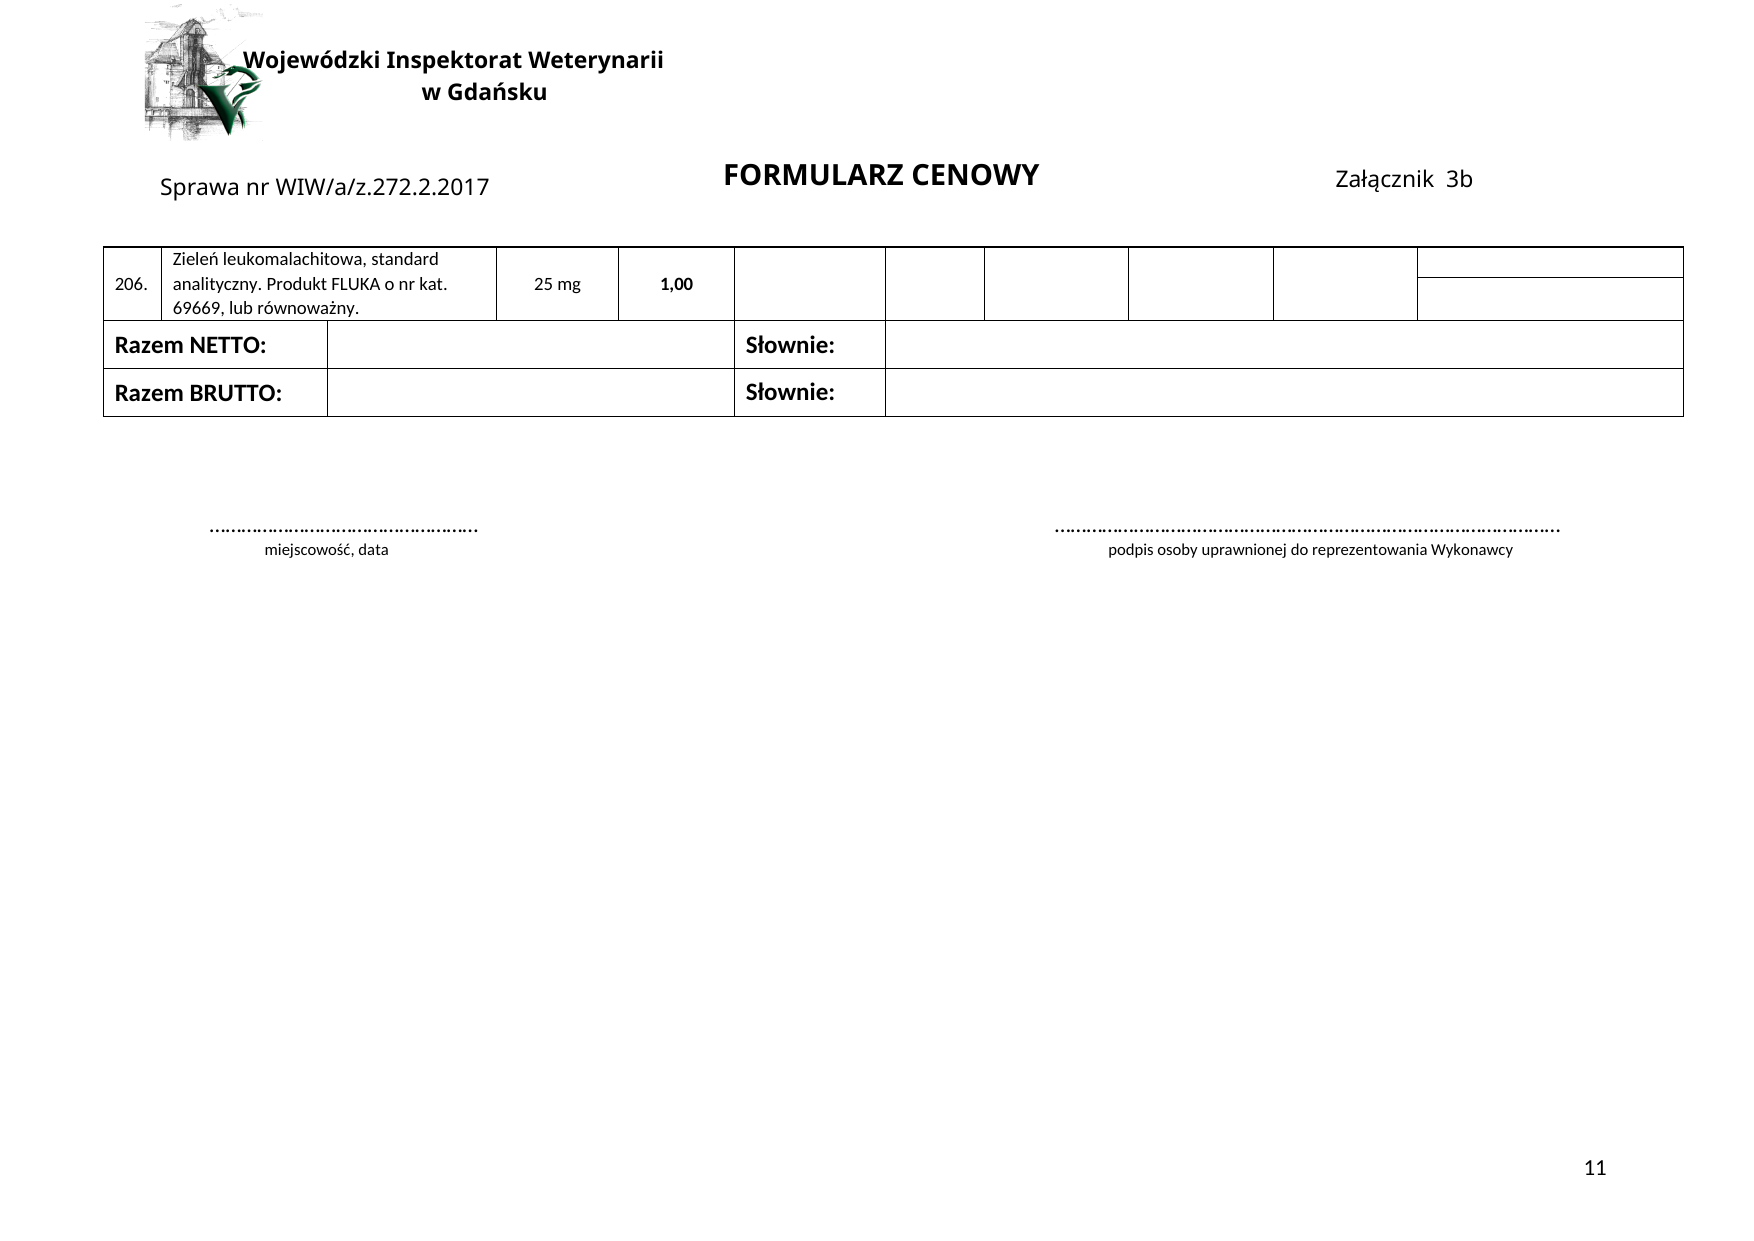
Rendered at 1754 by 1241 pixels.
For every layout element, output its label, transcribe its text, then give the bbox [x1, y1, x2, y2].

table_cell [1129, 369, 1683, 416]
table_cell Słownie: [735, 321, 885, 368]
table_cell [104, 248, 161, 320]
table_cell [1418, 278, 1683, 320]
picture [144, 4, 263, 141]
table_cell [1129, 321, 1683, 368]
table_cell [1274, 248, 1417, 320]
table_cell [1418, 248, 1683, 277]
table_cell [735, 248, 885, 320]
table_cell Słownie: [735, 369, 885, 416]
table_cell Razem BRUTTO: [104, 369, 327, 416]
table_cell 1,00 [619, 248, 734, 320]
table_cell [886, 369, 1128, 416]
table_cell 25 mg [497, 248, 618, 320]
table_cell [328, 321, 734, 368]
table_cell Zieleń leukomalachitowa, standard analityczny. Produkt FLUKA o nr kat. 69669, lub równoważny. [162, 248, 496, 320]
text miejscowość, data podpis osoby uprawnionej do reprezentowania Wykonawcy [148, 539, 1606, 560]
table_cell [886, 321, 1128, 368]
table_cell [886, 248, 984, 320]
table_cell [1129, 248, 1273, 320]
table_cell Razem NETTO: [104, 321, 327, 368]
text …………………………………………… …………………………………………………………………………………… [148, 510, 1606, 538]
table_cell [328, 369, 734, 416]
table_cell [985, 248, 1128, 320]
